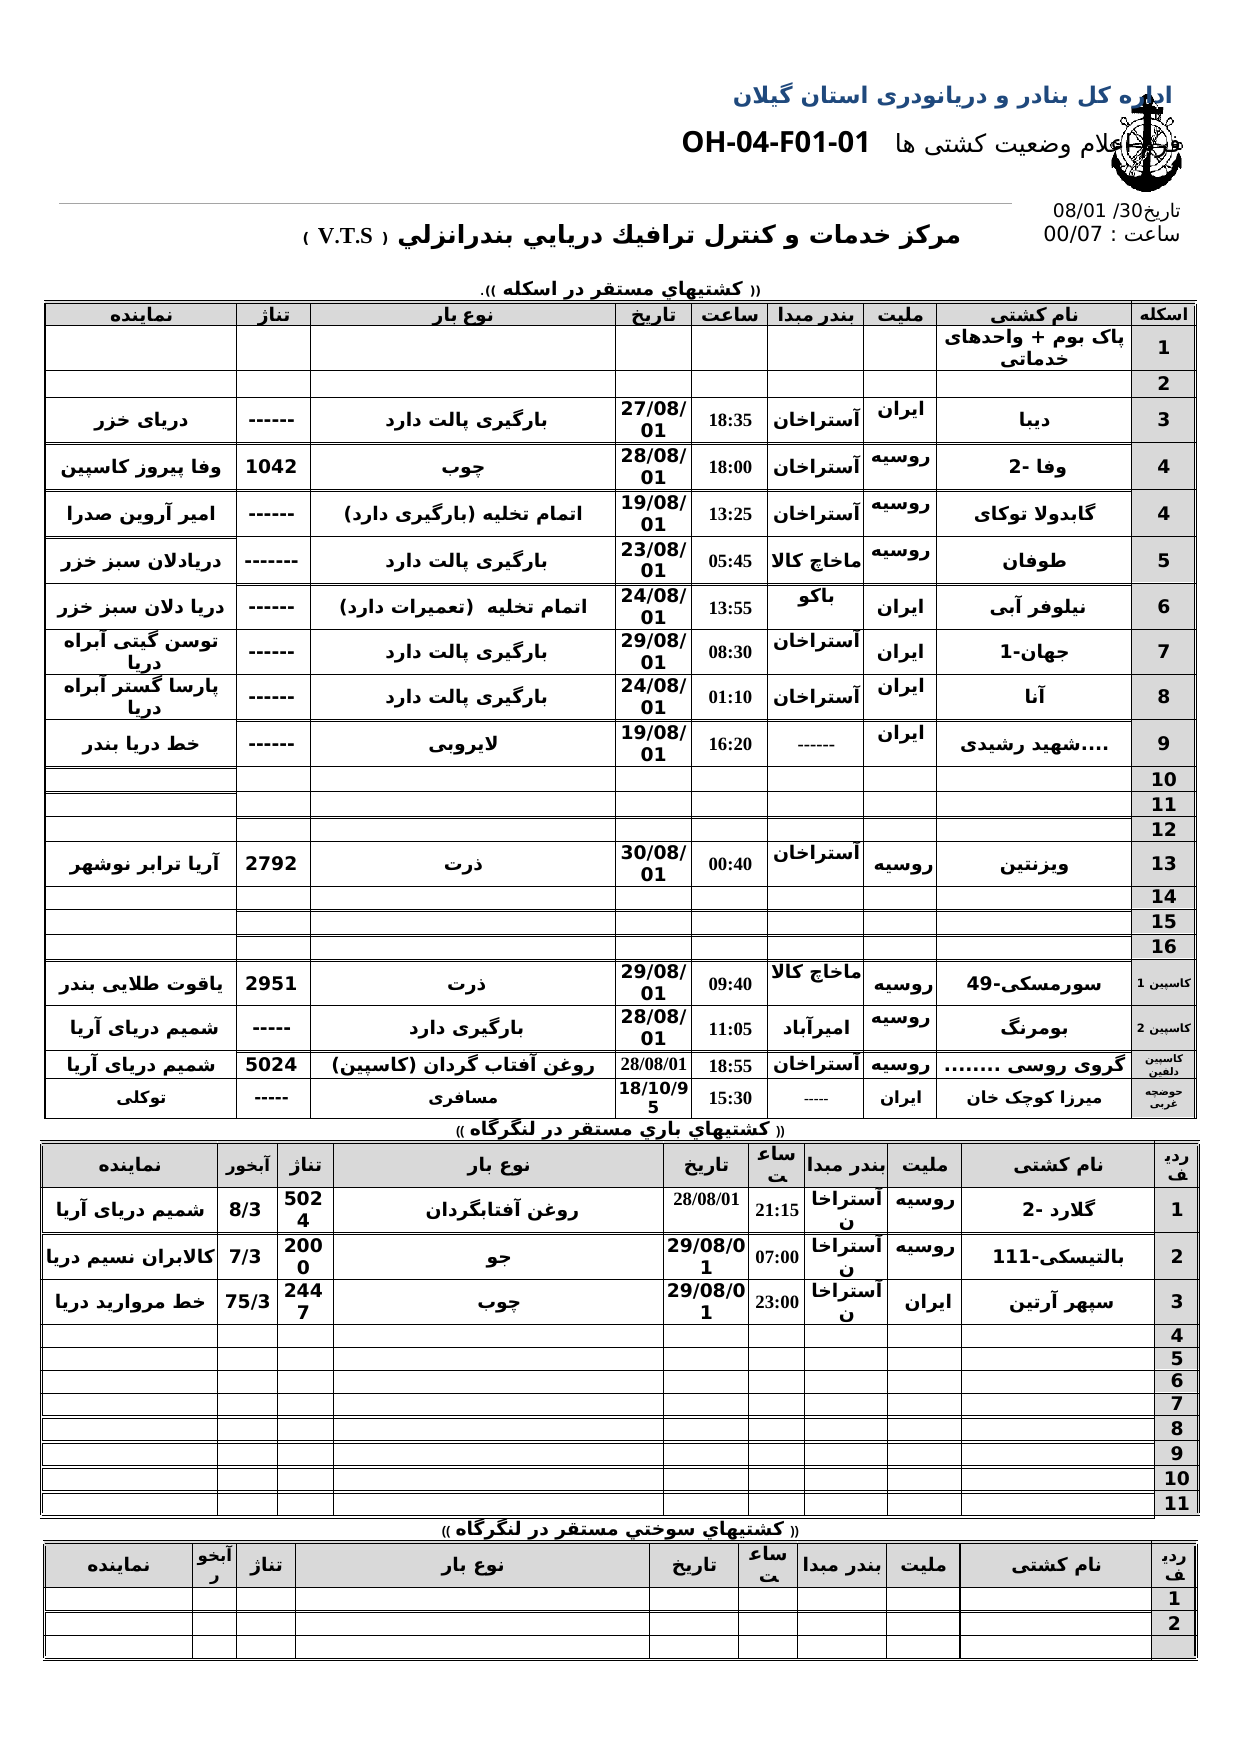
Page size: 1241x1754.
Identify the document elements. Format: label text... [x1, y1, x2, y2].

table_header بندر مبدا [768, 304, 863, 325]
table_cell 14 [1132, 887, 1194, 908]
table_header آبخور [218, 1144, 277, 1187]
table_header تناژ [237, 304, 310, 325]
table_cell [961, 1636, 1151, 1658]
table_cell پاک بوم + واحدهای خدماتی [937, 326, 1131, 370]
table_cell [768, 767, 863, 791]
table_cell [193, 1613, 236, 1635]
table_cell [805, 1325, 887, 1347]
table_header نماينده [46, 304, 236, 325]
table_cell [888, 1394, 961, 1415]
table_cell 3 [1132, 398, 1194, 442]
table_cell 10 [1155, 1466, 1197, 1490]
table_cell ------ [237, 492, 310, 536]
table_cell [46, 1588, 192, 1610]
table_header نوع بار [311, 304, 615, 325]
table_cell [278, 1494, 333, 1515]
table_cell 09:40 [692, 962, 767, 1005]
table_cell [749, 1325, 804, 1347]
table_cell 4 [1155, 1325, 1197, 1347]
table_cell [46, 326, 236, 370]
table_cell 21:15 [749, 1188, 804, 1232]
table_cell [664, 1494, 748, 1515]
table_cell کاسپین 1 [1132, 960, 1194, 1005]
table_cell [888, 1494, 961, 1515]
table_cell اتمام تخلیه (بارگیری دارد) [311, 492, 615, 536]
table_cell حوضچه غربی [1132, 1079, 1194, 1117]
table_header تاريخ [616, 304, 691, 325]
table_cell 3 [1155, 1280, 1197, 1324]
table_cell آستراخان [805, 1235, 887, 1279]
table_cell آستراخان [805, 1188, 887, 1232]
table_cell 5024 [278, 1188, 333, 1232]
table_cell [616, 371, 691, 397]
table_cell [692, 792, 767, 816]
table_cell [864, 792, 936, 816]
table_cell [937, 887, 1131, 908]
table_cell [616, 767, 691, 791]
table_cell [768, 371, 863, 397]
table_cell 19/08/01 [616, 492, 691, 536]
table_cell 29/08/01 [616, 962, 691, 1005]
table_cell آستراخان [805, 1280, 887, 1324]
table_cell [961, 1613, 1151, 1635]
table_cell 2 [1132, 371, 1194, 397]
table_cell 75/3 [218, 1280, 277, 1324]
table_cell [334, 1494, 663, 1515]
table_cell آستراخان [768, 675, 863, 719]
table_cell [237, 912, 310, 933]
table_cell امیر آروین صدرا [46, 492, 236, 536]
table_cell روسیه [864, 492, 936, 536]
table_cell [650, 1588, 738, 1610]
table_cell 8 [1155, 1416, 1197, 1440]
table_cell ------ [237, 398, 310, 442]
table_cell [937, 767, 1131, 791]
table_cell [278, 1325, 333, 1347]
table_cell [218, 1494, 277, 1515]
table_cell 1042 [237, 445, 310, 489]
table_cell [278, 1348, 333, 1369]
table_cell توسن گیتی آبراه دریا [46, 630, 236, 674]
table_cell [311, 792, 615, 816]
table_cell روسیه [864, 1053, 936, 1078]
table_header تناژ [237, 1544, 295, 1587]
table_cell [237, 326, 310, 370]
table_cell [864, 767, 936, 791]
table_cell [692, 937, 767, 958]
table_cell [1152, 1636, 1196, 1658]
table_cell 7 [1132, 630, 1194, 674]
table_header ساعت [749, 1144, 804, 1187]
table_cell 18/10/95 [616, 1079, 691, 1117]
table_cell بارگیری پالت دارد [311, 537, 615, 582]
table_cell طوفان [937, 537, 1131, 582]
table_cell آستراخان [768, 630, 863, 674]
table_cell 2951 [237, 962, 310, 1005]
table_header تناژ [278, 1144, 333, 1187]
text (( كشتيهاي باري مستقر در لنگرگاه )) [59, 1119, 1181, 1140]
table_cell 2 [1155, 1233, 1197, 1279]
table_cell [46, 1613, 192, 1635]
table_cell [937, 912, 1131, 933]
table_cell آستراخان [768, 445, 863, 489]
table_cell ----- [237, 1006, 310, 1050]
table_cell 01:10 [692, 675, 767, 719]
table_header ساعت [692, 304, 767, 325]
table_cell 8/3 [218, 1188, 277, 1232]
table_cell [237, 887, 310, 908]
table_cell [888, 1325, 961, 1347]
table_cell [278, 1444, 333, 1465]
table_cell ایران [864, 722, 936, 766]
table_cell [962, 1394, 1154, 1415]
table_cell 23:00 [749, 1280, 804, 1324]
table_cell [664, 1444, 748, 1465]
table_cell [768, 326, 863, 370]
table_cell [616, 326, 691, 370]
table_cell [798, 1636, 886, 1658]
table_cell [749, 1371, 804, 1392]
table_cell ویزنتین [937, 842, 1131, 886]
table_cell بارگیری پالت دارد [311, 630, 615, 674]
table_header نوع بار [296, 1544, 649, 1587]
table_cell [864, 887, 936, 908]
table_cell 6 [1155, 1371, 1197, 1392]
table_cell ذرت [311, 962, 615, 1005]
table_header بندر مبدا [805, 1144, 887, 1187]
table_cell آستراخان [768, 842, 863, 886]
table_cell [43, 1469, 217, 1490]
table_cell [278, 1371, 333, 1392]
table_header نام كشتی [937, 304, 1131, 325]
table_cell 1 [1152, 1588, 1194, 1610]
table_cell [805, 1394, 887, 1415]
table_cell گروی روسی ........ [937, 1053, 1131, 1078]
table_cell [46, 769, 236, 791]
table_cell [888, 1444, 961, 1465]
table_cell [692, 371, 767, 397]
table_cell 29/08/01 [616, 630, 691, 674]
table_cell بارگیری پالت دارد [311, 398, 615, 442]
table_cell [805, 1494, 887, 1515]
table_cell روسیه [864, 537, 936, 582]
table_cell [864, 819, 936, 841]
table_cell [311, 912, 615, 933]
table_cell 2447 [278, 1280, 333, 1324]
table_cell [334, 1469, 663, 1490]
table_cell [962, 1419, 1154, 1440]
table_cell روسیه [864, 1006, 936, 1050]
table_header رديف [1152, 1544, 1196, 1587]
table_header مليت [888, 1144, 961, 1187]
table_cell [46, 817, 236, 841]
table_header نام كشتی [961, 1544, 1151, 1587]
table_cell 15 [1132, 910, 1194, 933]
table_cell 28/08/01 [616, 1053, 691, 1078]
table_cell نیلوفر آبی [937, 586, 1131, 629]
table_cell [749, 1419, 804, 1440]
table_cell [937, 819, 1131, 841]
table_cell [961, 1588, 1151, 1610]
table_cell [749, 1394, 804, 1415]
table_cell [692, 767, 767, 791]
table_cell [768, 792, 863, 816]
table_cell ----- [237, 1079, 310, 1117]
table_cell آنا [937, 675, 1131, 719]
table_cell گلارد -2 [962, 1188, 1154, 1232]
table_cell بارگیری دارد [311, 1006, 615, 1050]
table_cell کاسپین 2 [1132, 1006, 1194, 1050]
table_cell [664, 1394, 748, 1415]
table_header مليت [887, 1544, 959, 1587]
table_cell 9 [1132, 720, 1194, 766]
table_cell [46, 935, 236, 958]
table_header نماينده [41, 1144, 217, 1187]
table_cell 27/08/01 [616, 398, 691, 442]
table_cell [616, 912, 691, 933]
table_cell 11 [1155, 1491, 1199, 1515]
table_cell [296, 1588, 649, 1610]
table_cell 13:25 [692, 492, 767, 536]
table_cell باکو [768, 586, 863, 629]
table_header نماينده [44, 1544, 192, 1587]
table_header اسكله [1132, 304, 1195, 325]
table_cell [616, 937, 691, 958]
table_cell [237, 1588, 295, 1610]
table_cell 2000 [278, 1235, 333, 1279]
table_cell [864, 371, 936, 397]
table_cell [46, 794, 236, 816]
text (( كشتيهاي مستقر در اسكله )). [59, 278, 1181, 300]
table_cell ایران [864, 675, 936, 719]
table_header نوع بار [334, 1144, 663, 1187]
table_cell 13:55 [692, 586, 767, 629]
table_cell روسیه [864, 962, 936, 1005]
table_cell [962, 1325, 1154, 1347]
table_cell [334, 1371, 663, 1392]
table_cell [218, 1394, 277, 1415]
table_cell [43, 1325, 217, 1347]
table_cell 30/08/01 [616, 842, 691, 886]
table_cell 24/08/01 [616, 586, 691, 629]
table_cell آستراخان [768, 398, 863, 442]
table_cell سپهر آرتین [962, 1280, 1154, 1324]
table_cell 4 [1132, 490, 1194, 536]
table_cell روسیه [864, 445, 936, 489]
table_cell [334, 1394, 663, 1415]
table_cell لایروبی [311, 722, 615, 766]
table_cell 28/08/01 [616, 445, 691, 489]
table_cell [664, 1469, 748, 1490]
table_cell [43, 1444, 217, 1465]
table_cell 5 [1132, 537, 1194, 582]
table_cell 08:30 [692, 630, 767, 674]
table_cell جهان-1 [937, 630, 1131, 674]
table_cell [296, 1613, 649, 1635]
table_cell 10 [1132, 767, 1194, 791]
table_cell 05:45 [692, 537, 767, 582]
table_cell [888, 1469, 961, 1490]
table_cell 29/08/01 [664, 1235, 748, 1279]
table_cell ذرت [311, 842, 615, 886]
table_header نام كشتی [962, 1144, 1154, 1187]
table_cell دیبا [937, 398, 1131, 442]
table_cell [805, 1371, 887, 1392]
table_cell 29/08/01 [664, 1280, 748, 1324]
table_cell پارسا گستر آبراه دریا [46, 675, 236, 719]
table_cell 16 [1132, 935, 1194, 958]
table_cell [664, 1325, 748, 1347]
table_cell امیرآباد [768, 1006, 863, 1050]
table_cell جو [334, 1235, 663, 1279]
table_cell [311, 887, 615, 908]
table_cell 24/08/01 [616, 675, 691, 719]
table_cell 5 [1155, 1348, 1197, 1369]
table_header بندر مبدا [798, 1544, 886, 1587]
table_cell [962, 1444, 1154, 1465]
table_cell 8 [1132, 675, 1194, 719]
table_cell [237, 1613, 295, 1635]
table_cell توکلی [46, 1079, 236, 1117]
table_cell [237, 937, 310, 958]
table_cell [887, 1588, 959, 1610]
table_header آبخور [193, 1544, 236, 1587]
table_cell [864, 326, 936, 370]
table_cell [664, 1348, 748, 1369]
table_cell روسیه [888, 1188, 961, 1232]
table_cell ماخاچ کالا [768, 537, 863, 582]
table_cell چوب [334, 1280, 663, 1324]
table_cell [650, 1613, 738, 1635]
table_cell روغن آفتابگردان [334, 1188, 663, 1232]
table_cell [278, 1469, 333, 1490]
table_header رديف [1155, 1141, 1199, 1187]
table_cell ایران [864, 1079, 936, 1117]
table_cell [237, 792, 310, 816]
table_cell [962, 1348, 1154, 1369]
table_cell [805, 1348, 887, 1369]
table_header مليت [864, 304, 936, 325]
table_cell [334, 1419, 663, 1440]
table_cell اتمام تخلیه (تعمیرات دارد) [311, 586, 615, 629]
table_cell [616, 819, 691, 841]
table_cell [237, 1636, 295, 1658]
table_cell بالتیسکی-111 [962, 1235, 1154, 1279]
table_cell 6 [1132, 584, 1194, 629]
table_cell 1 [1155, 1188, 1197, 1232]
table_cell [193, 1588, 236, 1610]
table_cell [41, 1494, 217, 1515]
table_cell [739, 1613, 797, 1635]
table_cell 00:40 [692, 842, 767, 886]
table_cell مسافری [311, 1079, 615, 1117]
table_cell ------ [237, 722, 310, 766]
table_cell [43, 1419, 217, 1440]
table_header ساعت [739, 1544, 797, 1587]
text (( كشتيهاي سوختي مستقر در لنگرگاه )) [59, 1518, 1181, 1540]
table_cell بومرنگ [937, 1006, 1131, 1050]
table_cell [962, 1494, 1154, 1515]
table_cell [768, 937, 863, 958]
table_cell گابدولا توکای [937, 492, 1131, 536]
table_cell [311, 767, 615, 791]
table_cell [739, 1588, 797, 1610]
table_cell ایران [888, 1280, 961, 1324]
table_cell [237, 819, 310, 841]
table_cell [46, 371, 236, 397]
table_cell ------ [237, 675, 310, 719]
table_cell 28/08/01 [664, 1188, 748, 1232]
table_cell [43, 1394, 217, 1415]
table_cell [616, 792, 691, 816]
table_cell آستراخان [768, 1053, 863, 1078]
table_cell [864, 937, 936, 958]
table_cell [334, 1348, 663, 1369]
table_cell 18:00 [692, 445, 767, 489]
table_cell [962, 1371, 1154, 1392]
table_cell ایران [864, 398, 936, 442]
table_cell 18:35 [692, 398, 767, 442]
table_cell 9 [1155, 1441, 1197, 1465]
table_cell شمیم دریای آریا [46, 1051, 236, 1078]
table_cell 18:55 [692, 1053, 767, 1078]
table_cell 12 [1132, 817, 1194, 841]
table_cell [739, 1636, 797, 1658]
table_cell [937, 371, 1131, 397]
table_cell دریادلان سبز خزر [46, 539, 236, 582]
table_cell 7/3 [218, 1235, 277, 1279]
table_cell [664, 1419, 748, 1440]
table_cell شمیم دریای آریا [46, 1006, 236, 1050]
table_cell [46, 910, 236, 933]
table_cell ------ [768, 722, 863, 766]
table_cell [650, 1636, 738, 1658]
table_cell [218, 1444, 277, 1465]
table_cell [278, 1394, 333, 1415]
picture [1096, 91, 1197, 206]
table_cell [798, 1613, 886, 1635]
picture [1096, 138, 1101, 150]
table_cell وفا -2 [937, 445, 1131, 489]
table_cell [864, 912, 936, 933]
table_cell 28/08/01 [616, 1006, 691, 1050]
table_cell دریا دلان سبز خزر [46, 584, 236, 629]
table_cell [692, 819, 767, 841]
table_cell 07:00 [749, 1235, 804, 1279]
table_cell دریای خزر [46, 398, 236, 442]
table_cell [311, 819, 615, 841]
table_cell روسیه [888, 1235, 961, 1279]
table_cell [43, 1348, 217, 1369]
table_cell [888, 1371, 961, 1392]
table_cell [962, 1469, 1154, 1490]
table_cell [218, 1325, 277, 1347]
table_cell آریا ترابر نوشهر [46, 842, 236, 886]
table_cell 13 [1132, 842, 1194, 886]
table_cell [749, 1469, 804, 1490]
table_cell روغن آفتاب گردان (کاسپین) [311, 1053, 615, 1078]
table_cell کالابران نسیم دریا [43, 1235, 217, 1279]
table_cell [749, 1494, 804, 1515]
table_cell 4 [1132, 443, 1194, 489]
table_cell [237, 371, 310, 397]
table_cell [193, 1636, 236, 1658]
table_cell [46, 887, 236, 908]
table_cell 2 [1152, 1611, 1194, 1635]
table_cell 2792 [237, 842, 310, 886]
table_cell [937, 792, 1131, 816]
table_cell [749, 1348, 804, 1369]
table_cell 1 [1132, 326, 1194, 370]
table_cell وفا پیروز کاسپین [46, 445, 236, 489]
table_cell 15:30 [692, 1079, 767, 1117]
table_cell آستراخان [768, 492, 863, 536]
table_cell [798, 1588, 886, 1610]
table_cell [311, 326, 615, 370]
text مركز خدمات و كنترل ترافيك دريايي بندرانزلي ( V.T.S ) [59, 221, 1012, 250]
table_cell [692, 887, 767, 908]
table_cell [334, 1444, 663, 1465]
table_cell ------- [237, 537, 310, 582]
table_cell [887, 1613, 959, 1635]
table_cell [768, 887, 863, 908]
table_cell 19/08/01 [616, 722, 691, 766]
table_cell [218, 1469, 277, 1490]
table_cell ------ [237, 630, 310, 674]
table_cell ایران [864, 586, 936, 629]
table_cell چوب [311, 445, 615, 489]
table_cell [692, 912, 767, 933]
picture [1096, 91, 1103, 100]
table_cell ....شهید رشیدی [937, 722, 1131, 766]
table_cell [664, 1371, 748, 1392]
table_cell [768, 912, 863, 933]
table_cell 7 [1155, 1394, 1197, 1415]
table_cell [43, 1371, 217, 1392]
table_cell کاسپین دلفین [1132, 1051, 1194, 1078]
table_cell 16:20 [692, 722, 767, 766]
table_cell میرزا کوچک خان [937, 1079, 1131, 1117]
table_cell [749, 1444, 804, 1465]
table_cell [888, 1348, 961, 1369]
table_cell 5024 [237, 1053, 310, 1078]
table_cell شمیم دریای آریا [43, 1188, 217, 1232]
table_cell [44, 1636, 192, 1658]
table_cell [768, 819, 863, 841]
table_header تاريخ [650, 1544, 738, 1587]
table_cell [296, 1636, 649, 1658]
table_cell [805, 1419, 887, 1440]
table_cell 11 [1132, 792, 1194, 816]
table_cell [692, 326, 767, 370]
table_cell [311, 371, 615, 397]
table_cell [805, 1444, 887, 1465]
table_cell خط دریا بندر [46, 720, 236, 766]
table_cell ----- [768, 1079, 863, 1117]
table_cell [334, 1325, 663, 1347]
table_cell ------ [237, 586, 310, 629]
table_cell روسیه [864, 842, 936, 886]
table_cell خط مروارید دریا [43, 1280, 217, 1324]
table_cell ماخاچ کالا [768, 962, 863, 1005]
table_header تاريخ [664, 1144, 748, 1187]
table_cell [218, 1348, 277, 1369]
table_cell [218, 1419, 277, 1440]
table_cell بارگیری پالت دارد [311, 675, 615, 719]
table_cell سورمسکی-49 [937, 962, 1131, 1005]
table_cell 23/08/01 [616, 537, 691, 582]
table_cell [937, 937, 1131, 958]
table_cell [616, 887, 691, 908]
table_cell یاقوت طلایی بندر [46, 962, 236, 1005]
table_cell [311, 937, 615, 958]
table_cell 11:05 [692, 1006, 767, 1050]
table_cell [218, 1371, 277, 1392]
table_cell [888, 1419, 961, 1440]
table_cell [237, 767, 310, 791]
table_cell [887, 1636, 959, 1658]
table_cell [278, 1419, 333, 1440]
table_cell ایران [864, 630, 936, 674]
table_cell [805, 1469, 887, 1490]
